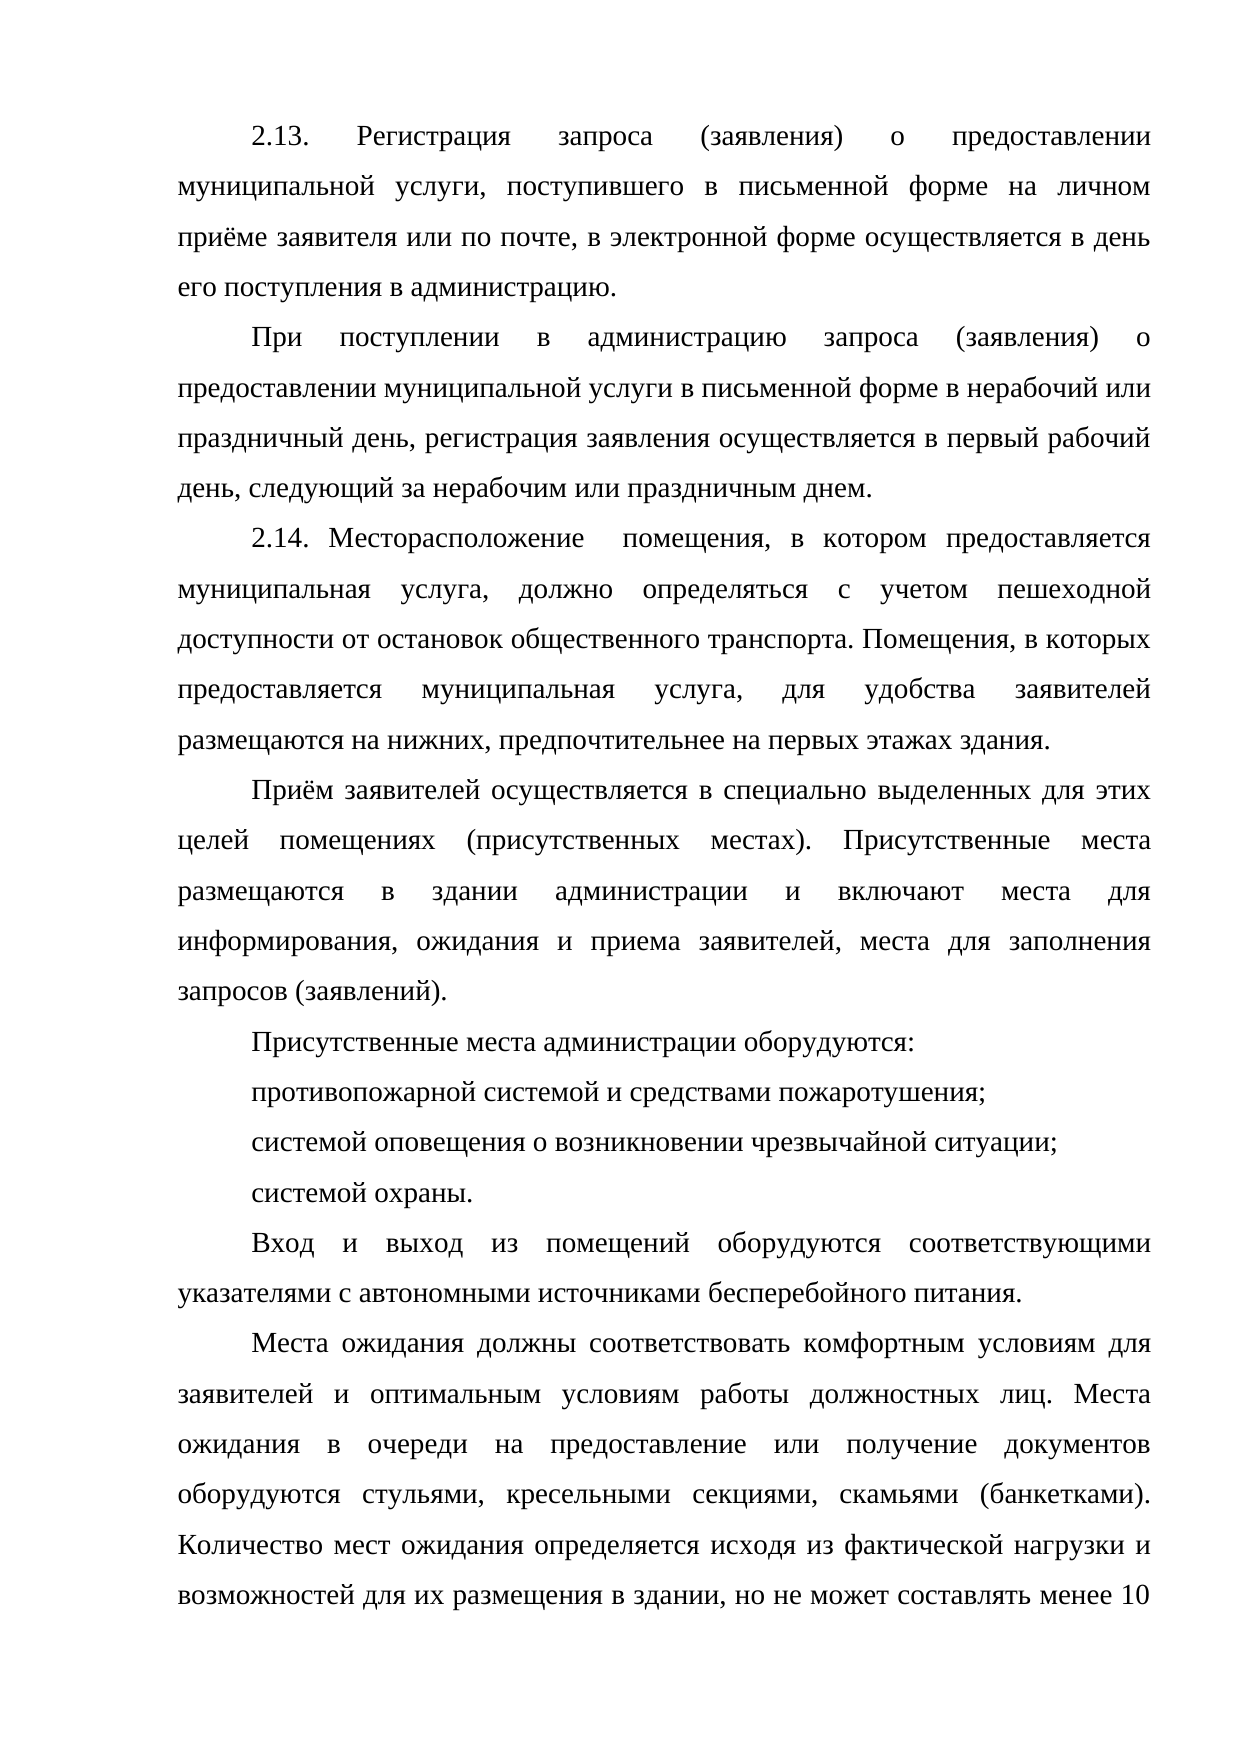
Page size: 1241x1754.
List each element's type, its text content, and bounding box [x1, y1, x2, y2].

text системой охраны. [177, 1175, 1152, 1208]
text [177, 1326, 1152, 1611]
text При поступлении в администрацию запроса (заявления) о предоставлении муниципальной услуги в письменной форме в нерабочий или праздничный день, регистрация заявления осуществляется в первый рабочий день, следующий за нерабочим или праздничным днем. [177, 319, 1152, 504]
text противопожарной системой и средствами пожаротушения; [177, 1074, 1152, 1108]
text Присутственные места администрации оборудуются: [177, 1024, 1152, 1057]
text Вход и выход из помещений оборудуются соответствующими указателями с автономными источниками бесперебойного питания. [177, 1225, 1152, 1309]
text 2.14. Месторасположение помещения, в котором предоставляется муниципальная услуга, должно определяться с учетом пешеходной доступности от остановок общественного транспорта. Помещения, в которых предоставляется муниципальная услуга, для удобства заявителей размещаются на нижних, предпочтительнее на первых этажах здания. [177, 521, 1152, 755]
text Приём заявителей осуществляется в специально выделенных для этих целей помещениях (присутственных местах). Присутственные места размещаются в здании администрации и включают места для информирования, ожидания и приема заявителей, места для заполнения запросов (заявлений). [177, 772, 1152, 1007]
text 2.13. Регистрация запроса (заявления) о предоставлении муниципальной услуги, поступившего в письменной форме на личном приёме заявителя или по почте, в электронной форме осуществляется в день его поступления в администрацию. [177, 118, 1152, 303]
text системой оповещения о возникновении чрезвычайной ситуации; [177, 1124, 1152, 1158]
